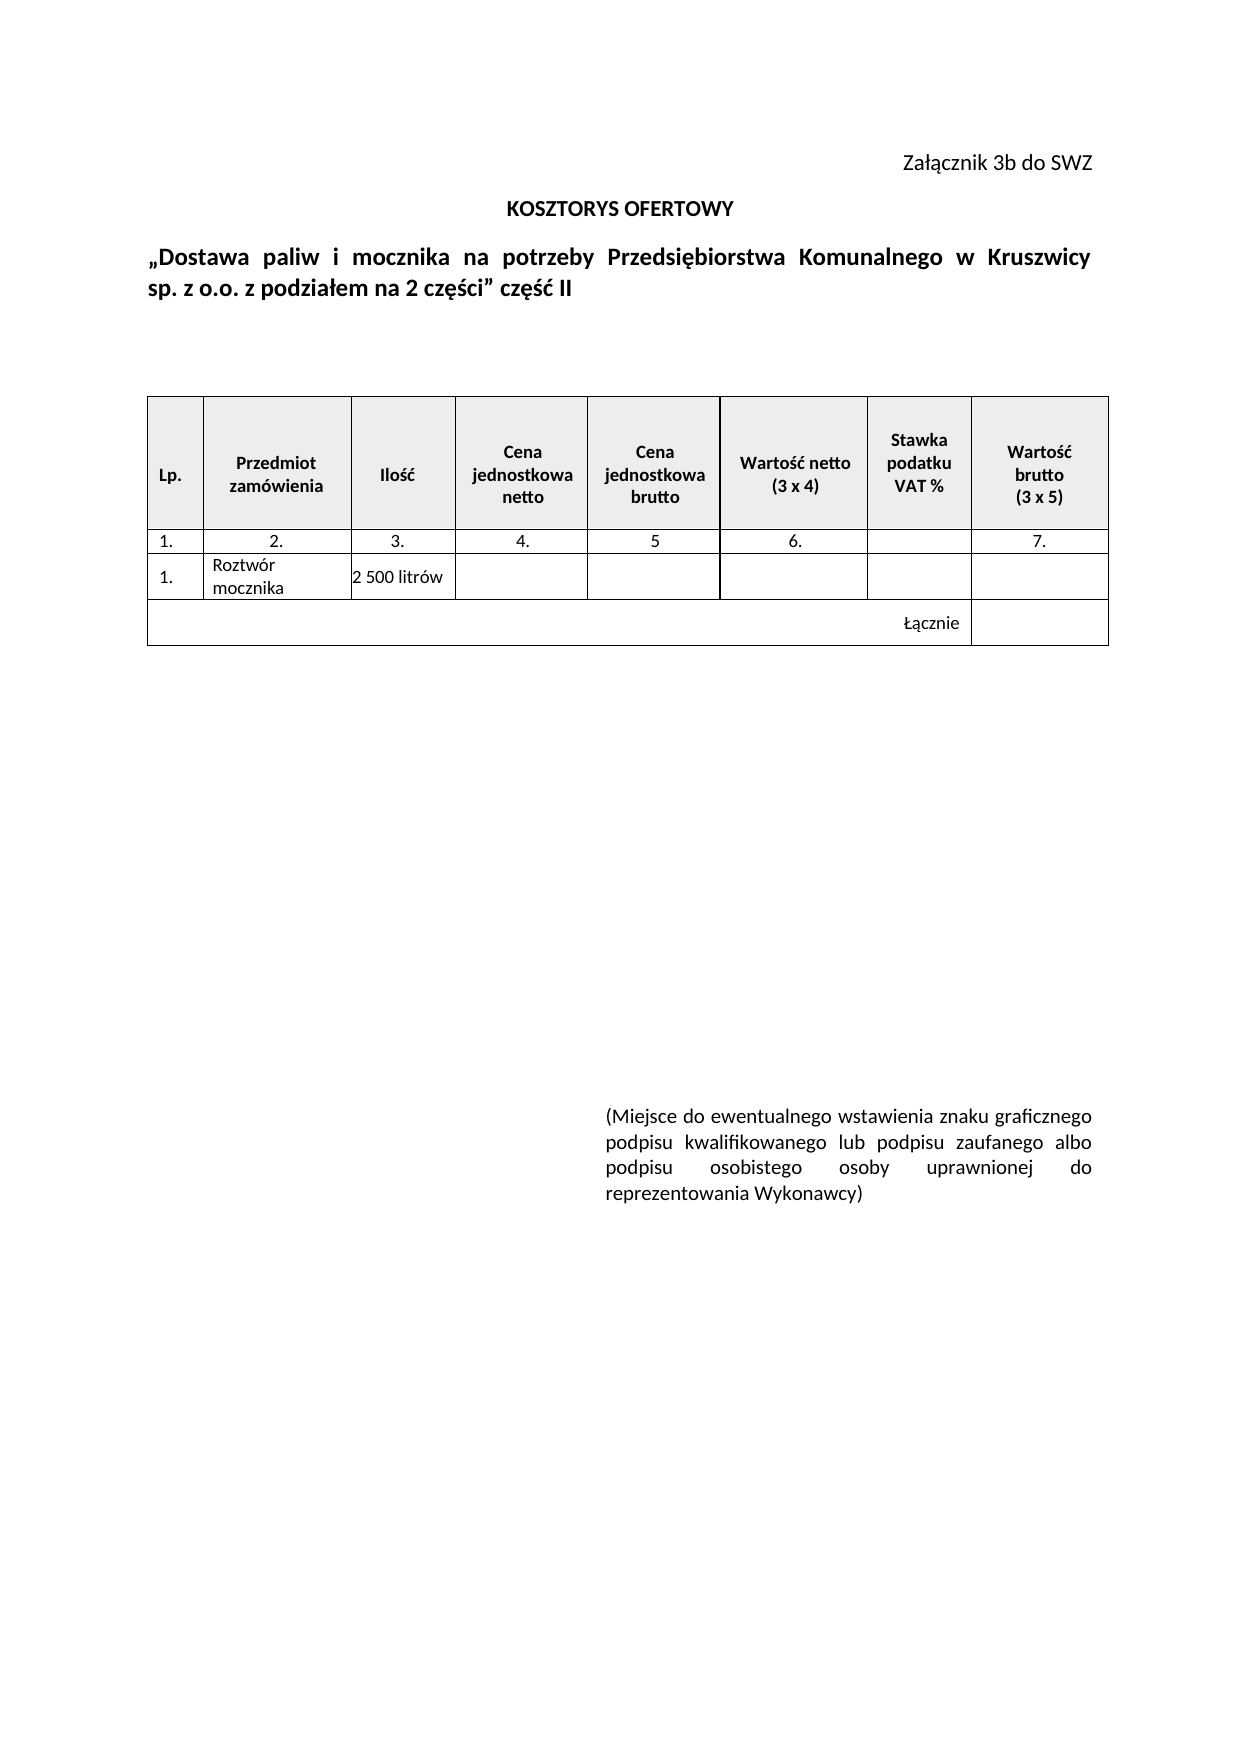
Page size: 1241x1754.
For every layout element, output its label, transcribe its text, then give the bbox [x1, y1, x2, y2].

table_cell [868, 554, 971, 599]
table_cell [721, 554, 867, 599]
table_cell 6. [721, 530, 867, 552]
table_cell [972, 600, 1108, 645]
table_header Stawka podatku VAT % [868, 397, 971, 528]
table_cell [456, 554, 587, 599]
text Załącznik 3b do SWZ [148, 148, 1093, 176]
text KOSZTORYS OFERTOWY [148, 194, 1093, 222]
table_cell 7. [972, 530, 1108, 552]
text „Dostawa paliw i mocznika na potrzeby Przedsiębiorstwa Komunalnego w Kruszwicy sp. z o.o. z podziałem na 2 części” część II [148, 241, 1093, 302]
table_header Lp. [148, 397, 203, 528]
table_header Wartość netto (3 x 4) [721, 397, 867, 528]
text (Miejsce do ewentualnego wstawienia znaku graficznego podpisu kwalifikowanego lub podpisu zaufanego albo podpisu osobistego osoby uprawnionej do reprezentowania Wykonawcy) [605, 1103, 1093, 1205]
table_cell 2. [204, 530, 351, 552]
table_cell Roztwór mocznika [204, 554, 351, 599]
table_header Ilość [352, 397, 455, 528]
table_cell [972, 554, 1108, 599]
table_cell 2 500 litrów [352, 554, 455, 599]
table_cell 4. [456, 530, 587, 552]
table_header Wartość brutto (3 x 5) [972, 397, 1108, 528]
table_cell 5 [588, 530, 719, 552]
table_cell [868, 530, 971, 552]
table_cell 1. [148, 554, 203, 599]
table_cell 1. [148, 530, 203, 552]
table_cell Łącznie [148, 600, 971, 645]
table_cell [588, 554, 719, 599]
table_header Cena jednostkowa netto [456, 397, 587, 528]
table_header Cena jednostkowa brutto [588, 397, 719, 528]
table_cell 3. [352, 530, 455, 552]
table_header Przedmiot zamówienia [204, 397, 351, 528]
